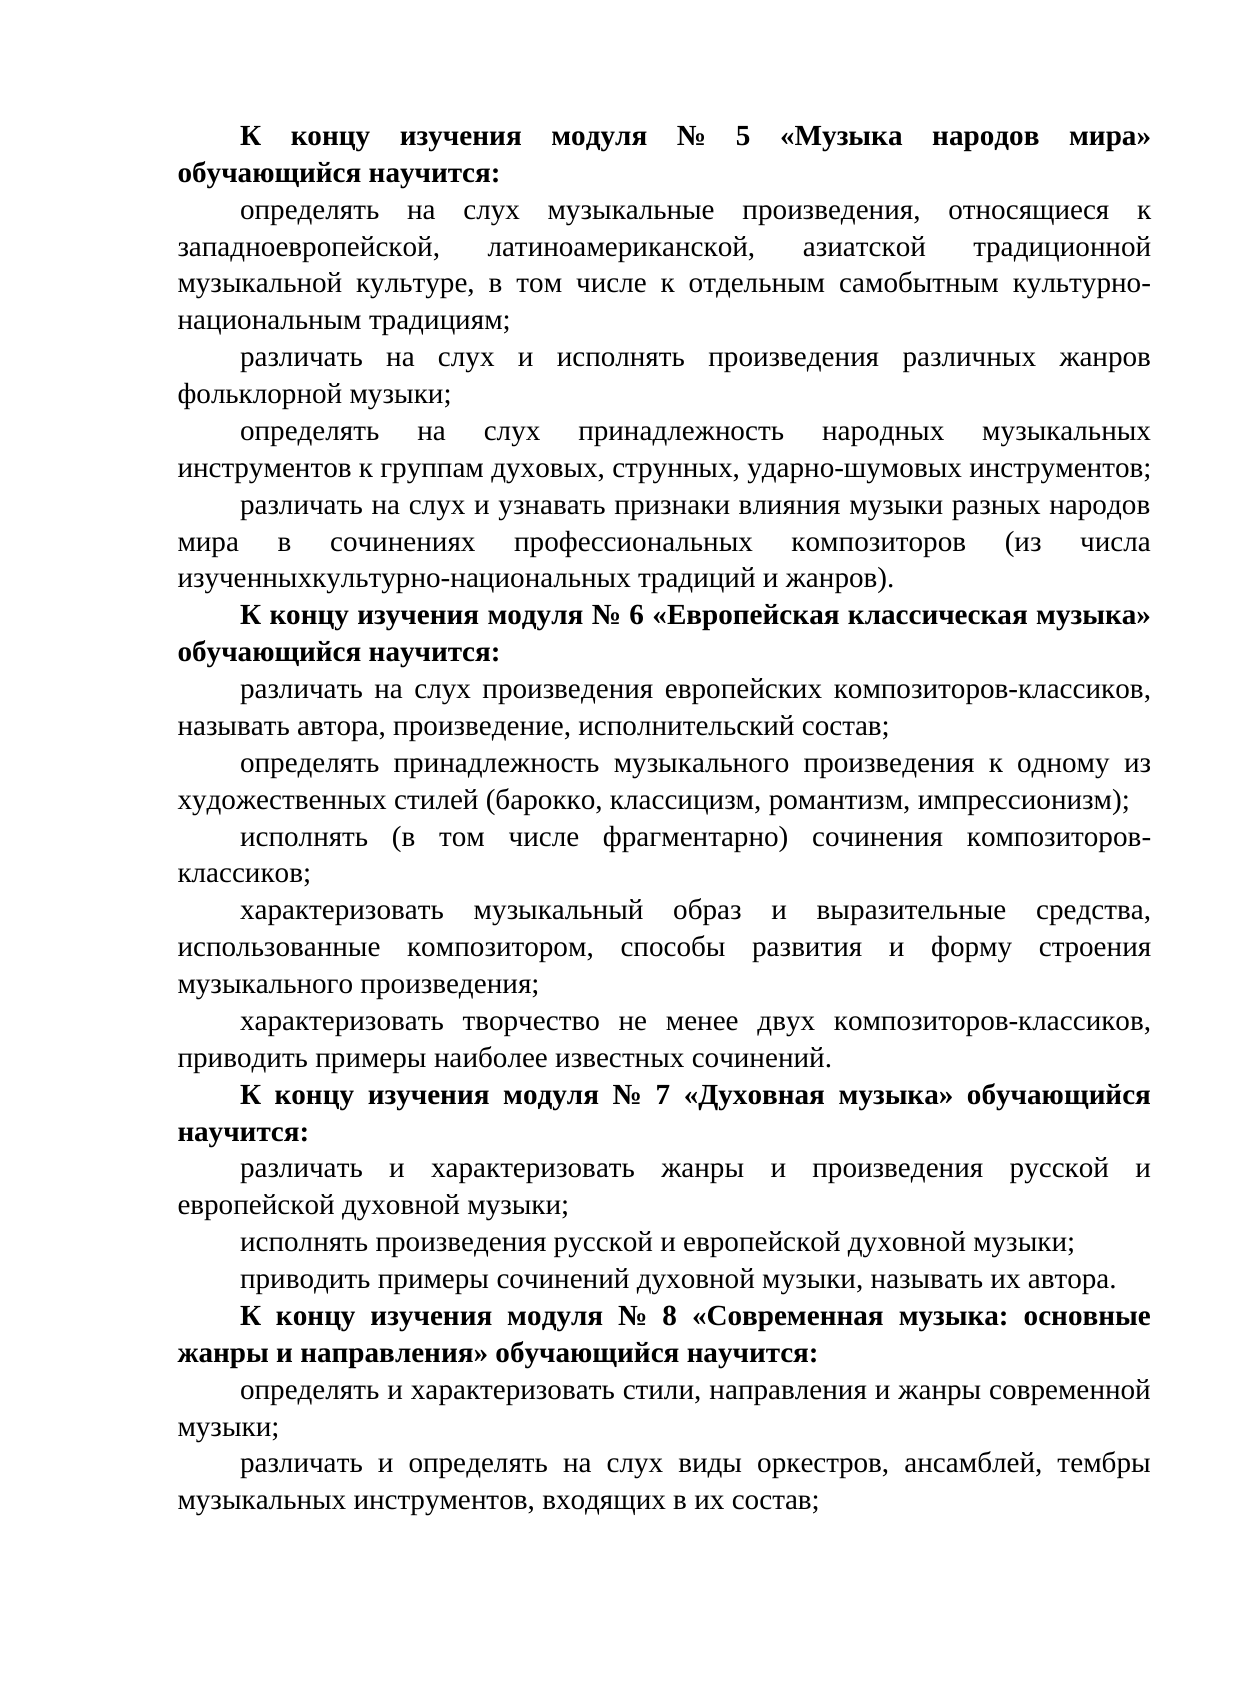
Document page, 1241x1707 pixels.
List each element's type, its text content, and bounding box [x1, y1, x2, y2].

text приводить примеры сочинений духовной музыки, называть их автора. [177, 1261, 1152, 1295]
text К концу изучения модуля № 8 «Современная музыка: основные жанры и направления» обучающийся научится: [177, 1298, 1152, 1368]
text различать на слух и исполнять произведения различных жанров фольклорной музыки; [177, 339, 1152, 410]
text К концу изучения модуля № 5 «Музыка народов мира» обучающийся научится: [177, 118, 1152, 188]
text различать на слух произведения европейских композиторов-классиков, называть автора, произведение, исполнительский состав; [177, 671, 1152, 742]
text различать и определять на слух виды оркестров, ансамблей, тембры музыкальных инструментов, входящих в их состав; [177, 1446, 1152, 1516]
text определять принадлежность музыкального произведения к одному из художественных стилей (барокко, классицизм, романтизм, импрессионизм); [177, 745, 1152, 815]
text определять и характеризовать стили, направления и жанры современной музыки; [177, 1372, 1152, 1442]
text К концу изучения модуля № 6 «Европейская классическая музыка» обучающийся научится: [177, 597, 1152, 668]
text характеризовать творчество не менее двух композиторов-классиков, приводить примеры наиболее известных сочинений. [177, 1003, 1152, 1073]
text определять на слух музыкальные произведения, относящиеся к западноевропейской, латиноамериканской, азиатской традиционной музыкальной культуре, в том числе к отдельным самобытным культурно-национальным традициям; [177, 192, 1152, 336]
text различать на слух и узнавать признаки влияния музыки разных народов мира в сочинениях профессиональных композиторов (из числа изученныхкультурно-национальных традиций и жанров). [177, 487, 1152, 594]
text определять на слух принадлежность народных музыкальных инструментов к группам духовых, струнных, ударно-шумовых инструментов; [177, 413, 1152, 483]
text исполнять (в том числе фрагментарно) сочинения композиторов-классиков; [177, 819, 1152, 889]
text различать и характеризовать жанры и произведения русской и европейской духовной музыки; [177, 1151, 1152, 1221]
text характеризовать музыкальный образ и выразительные средства, использованные композитором, способы развития и форму строения музыкального произведения; [177, 892, 1152, 1000]
text исполнять произведения русской и европейской духовной музыки; [177, 1224, 1152, 1258]
text К концу изучения модуля № 7 «Духовная музыка» обучающийся научится: [177, 1077, 1152, 1147]
